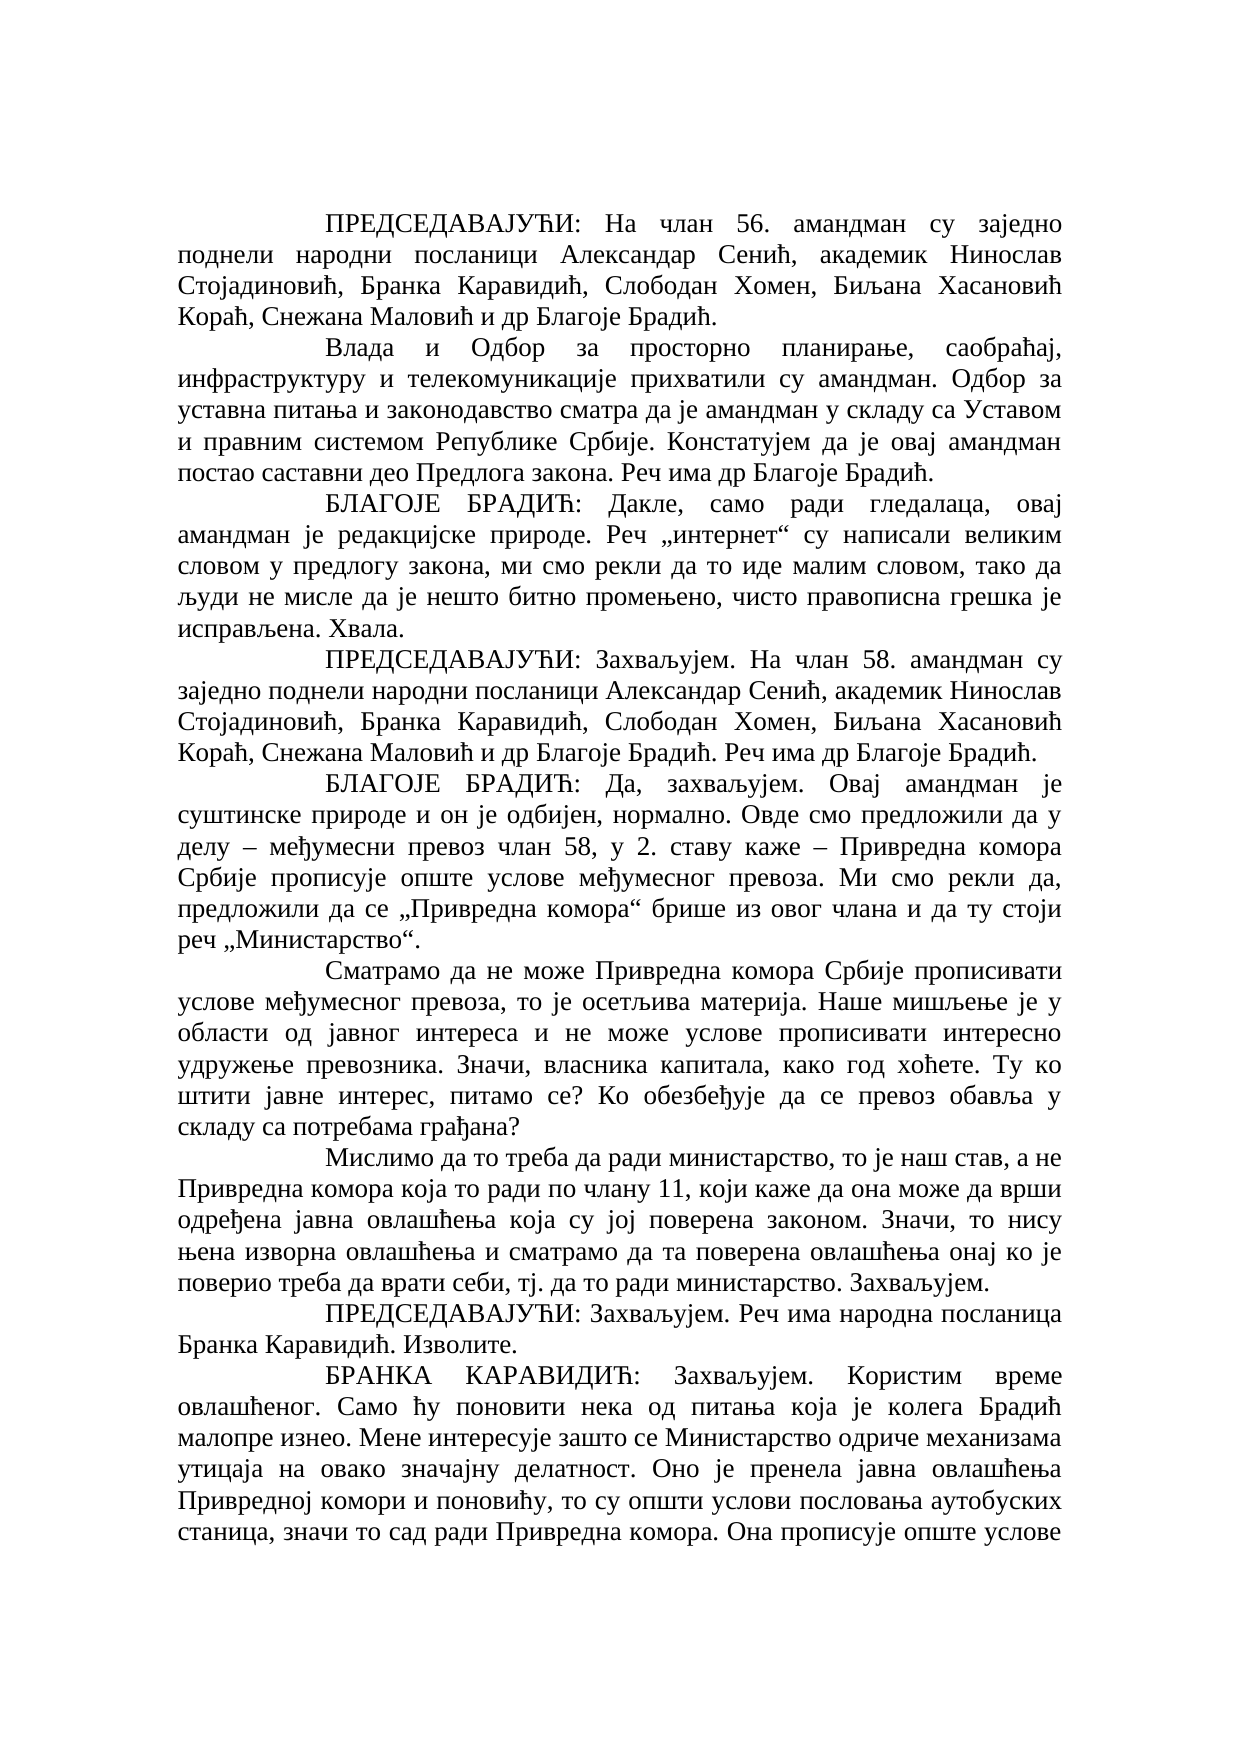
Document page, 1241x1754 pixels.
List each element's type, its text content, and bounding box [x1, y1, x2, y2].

text Сматрамо да не може Привредна комора Србије прописивати услове међумесног превоза, то је осетљива материја. Наше мишљење је у области од јавног интереса и не може услове прописивати интересно удружење превозника. Значи, власника капитала, како год хоћете. Ту ко штити јавне интерес, питамо се? Ко обезбеђује да се превоз обавља у складу са потребама грађана? [177, 954, 1063, 1141]
text Мислимо да то треба да ради министарство, то је наш став, а не Привредна комора која то ради по члану 11, који каже да она може да врши одређена јавна овлашћења која су јој поверена законом. Значи, то нису њена изворна овлашћења и сматрамо да та поверена овлашћења онај ко је поверио треба да врати себи, тј. да то ради министарство. Захваљујем. [177, 1141, 1063, 1297]
text ПРЕДСЕДАВАЈУЋИ: Захваљујем. Реч има народна посланица Бранка Каравидић. Изволите. [177, 1297, 1063, 1359]
text Влада и Одбор за просторно планирање, саобраћај, инфраструктуру и телекомуникације прихватили су амандман. Одбор за уставна питања и законодавство сматра да је амандман у складу са Уставом и правним системом Републике Србије. Констатујем да је овај амандман постао саставни део Предлога закона. Реч има др Благоје Брадић. [177, 331, 1063, 487]
text ПРЕДСЕДАВАЈУЋИ: Захваљујем. На члан 58. амандман су заједно поднели народни посланици Александар Сенић, академик Нинослав Стојадиновић, Бранка Каравидић, Слободан Хомен, Биљана Хасановић Кораћ, Снежана Маловић и др Благоје Брадић. Реч има др Благоје Брадић. [177, 643, 1063, 767]
text БЛАГОЈЕ БРАДИЋ: Дакле, само ради гледалаца, овај амандман је редакцијске природе. Реч „интернет“ су написали великим словом у предлогу закона, ми смо рекли да то иде малим словом, тако да људи не мисле да је нешто битно промењено, чисто правописна грешка је исправљена. Хвала. [177, 487, 1063, 643]
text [177, 1359, 1063, 1546]
text ПРЕДСЕДАВАЈУЋИ: На члан 56. амандман су заједно поднели народни посланици Александар Сенић, академик Нинослав Стојадиновић, Бранка Каравидић, Слободан Хомен, Биљана Хасановић Кораћ, Снежана Маловић и др Благоје Брадић. [177, 207, 1063, 331]
text БЛАГОЈЕ БРАДИЋ: Да, захваљујем. Овај амандман је суштинске природе и он је одбијен, нормално. Овде смо предложили да у делу – међумесни превоз члан 58, у 2. ставу каже – Привредна комора Србије прописује опште услове међумесног превоза. Ми смо рекли да, предложили да се „Привредна комора“ брише из овог члана и да ту стоји реч „Министарство“. [177, 767, 1063, 954]
